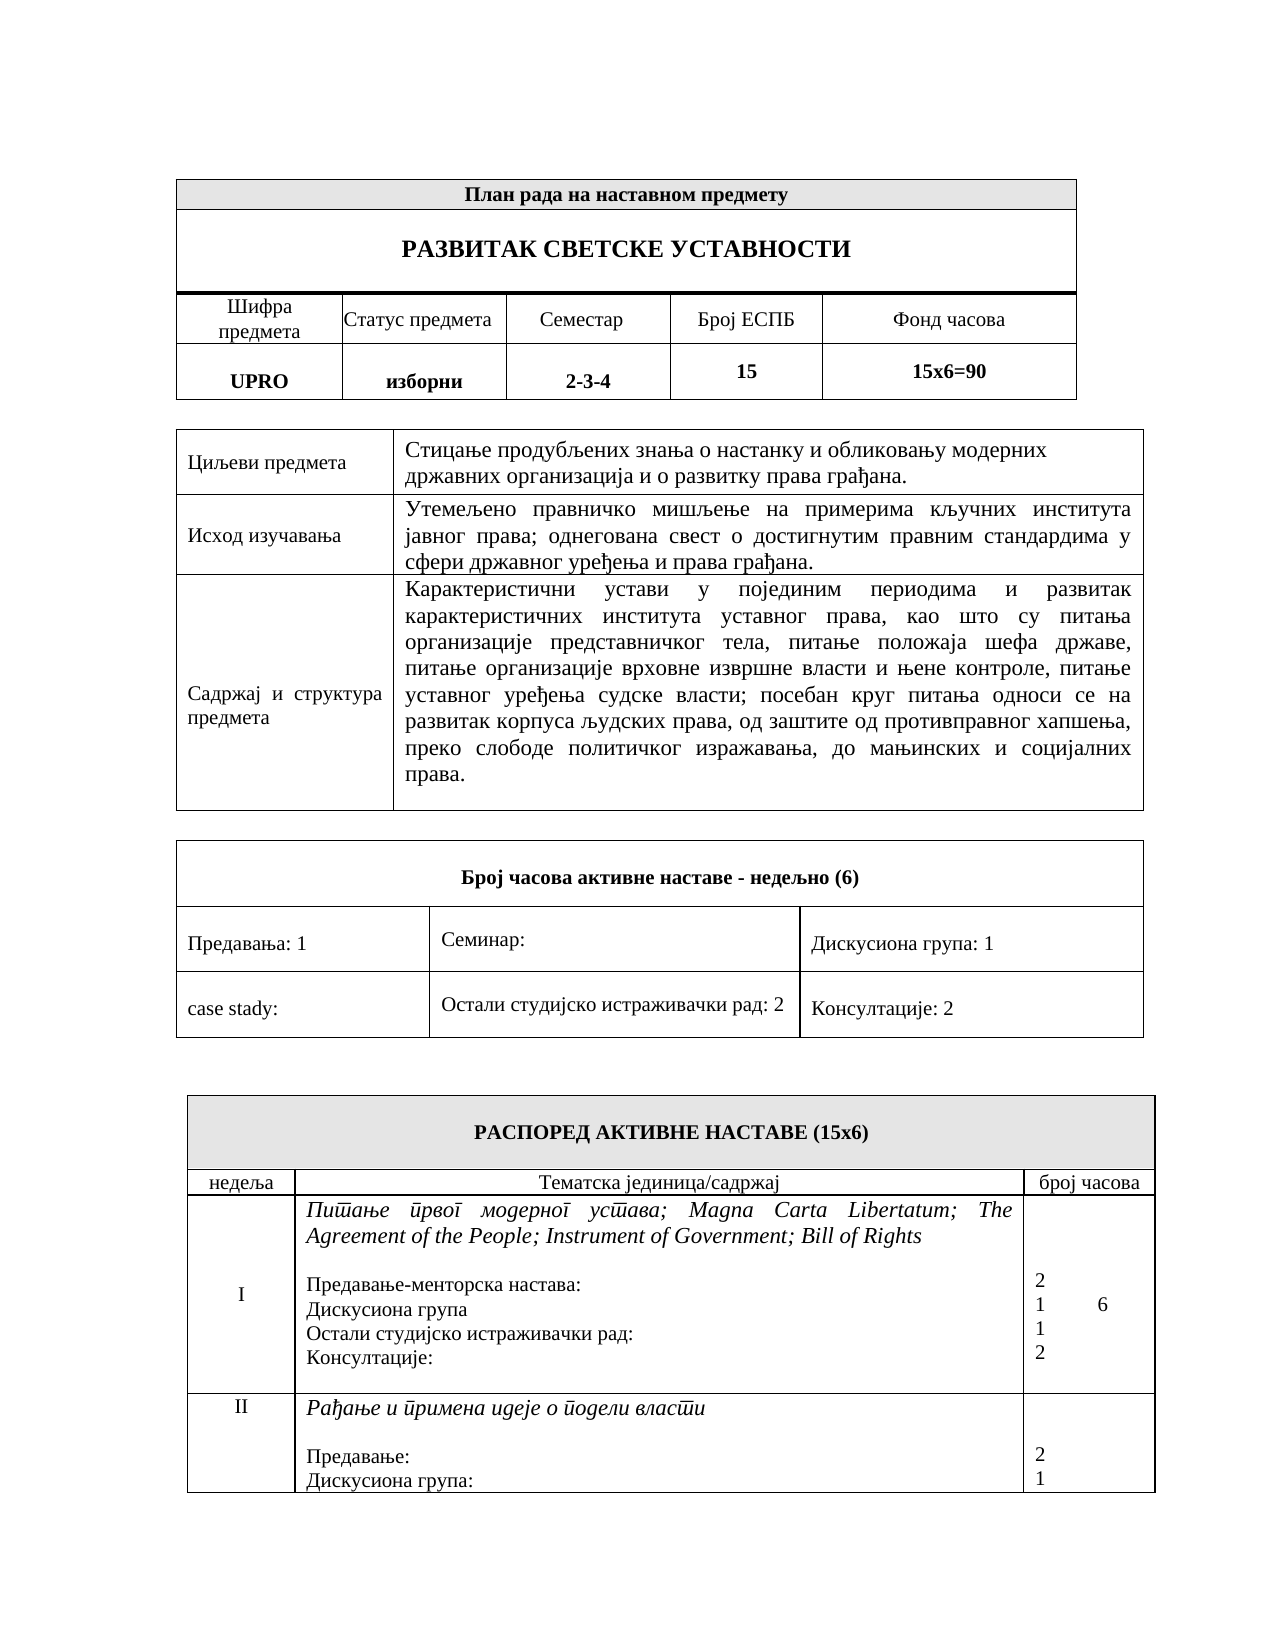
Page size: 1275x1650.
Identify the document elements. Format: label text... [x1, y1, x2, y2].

table_cell Фонд часова [823, 295, 1076, 343]
table_cell 2-3-4 [507, 344, 670, 399]
table_header Стицање продубљених знања о настанку и обликовању модерних државних организација и о развитку права грађана. [394, 430, 1143, 494]
table_cell Шифра предмета [177, 295, 342, 343]
table_cell Садржај и структура предмета [177, 575, 393, 810]
table_cell 2 1 1 2 [1024, 1394, 1154, 1492]
table_cell I [188, 1196, 294, 1393]
table_cell изборни [343, 344, 506, 399]
table_cell Питање првог модерног устава; Magna Carta Libertatum; The Agreement of the People; Instrument of Government; Bill of Rights Предавање-менторска настава: Дискусиона група Остали студијско истраживачки рад: Консултације: [296, 1196, 1023, 1393]
table_cell Семестар [507, 295, 670, 343]
table_header Циљеви предмета [177, 430, 393, 494]
table_cell Остали студијско истраживачки рад: 2 [430, 972, 799, 1037]
table_cell недеља [188, 1170, 294, 1194]
table_cell Семинар: [430, 907, 799, 971]
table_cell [296, 1394, 1023, 1492]
table_cell број часова [1025, 1170, 1154, 1194]
table_cell Предавања: 1 [177, 907, 429, 971]
table_cell Исход изучавања [177, 495, 393, 574]
table_cell Утемељено правничко мишљење на примерима кључних института јавног права; однегована свест о достигнутим правним стандардима у сфери државног уређења и права грађана. [394, 495, 1143, 574]
table_cell Број ЕСПБ [671, 295, 822, 343]
table_cell Консултације: 2 [801, 972, 1143, 1037]
table_cell Карактеристични устави у појединим периодима и развитак карактеристичних института уставног права, као што су питања организације представничког тела, питање положаја шефа државе, питање организације врховне извршне власти и њене контроле, питање уставног уређења судске власти; посебан круг питања односи се на развитак корпуса људских права, од заштите од противправног хапшења, преко слободе политичког изражавања, до мањинских и социјалних права. [394, 575, 1143, 810]
table_header РАСПОРЕД АКТИВНЕ НАСТАВЕ (15x6) [188, 1096, 1154, 1168]
table_cell case stady: [177, 972, 429, 1037]
table_header План рада на наставном предмету [177, 180, 1076, 209]
table_cell 2 1 6 1 2 [1024, 1196, 1154, 1393]
table_cell II [188, 1394, 294, 1492]
table_header Број часова активне наставе - недељно (6) [177, 841, 1143, 906]
table_cell Тематска јединица/садржај [296, 1170, 1023, 1194]
table_cell РАЗВИТАК СВЕТСКЕ УСТАВНОСТИ [177, 210, 1076, 291]
table_cell 15x6=90 [823, 344, 1076, 399]
table_cell UPRO [177, 344, 342, 399]
table_cell Дискусиона група: 1 [801, 907, 1143, 971]
table_cell Статус предмета [343, 295, 506, 343]
table_cell 15 [671, 344, 822, 399]
